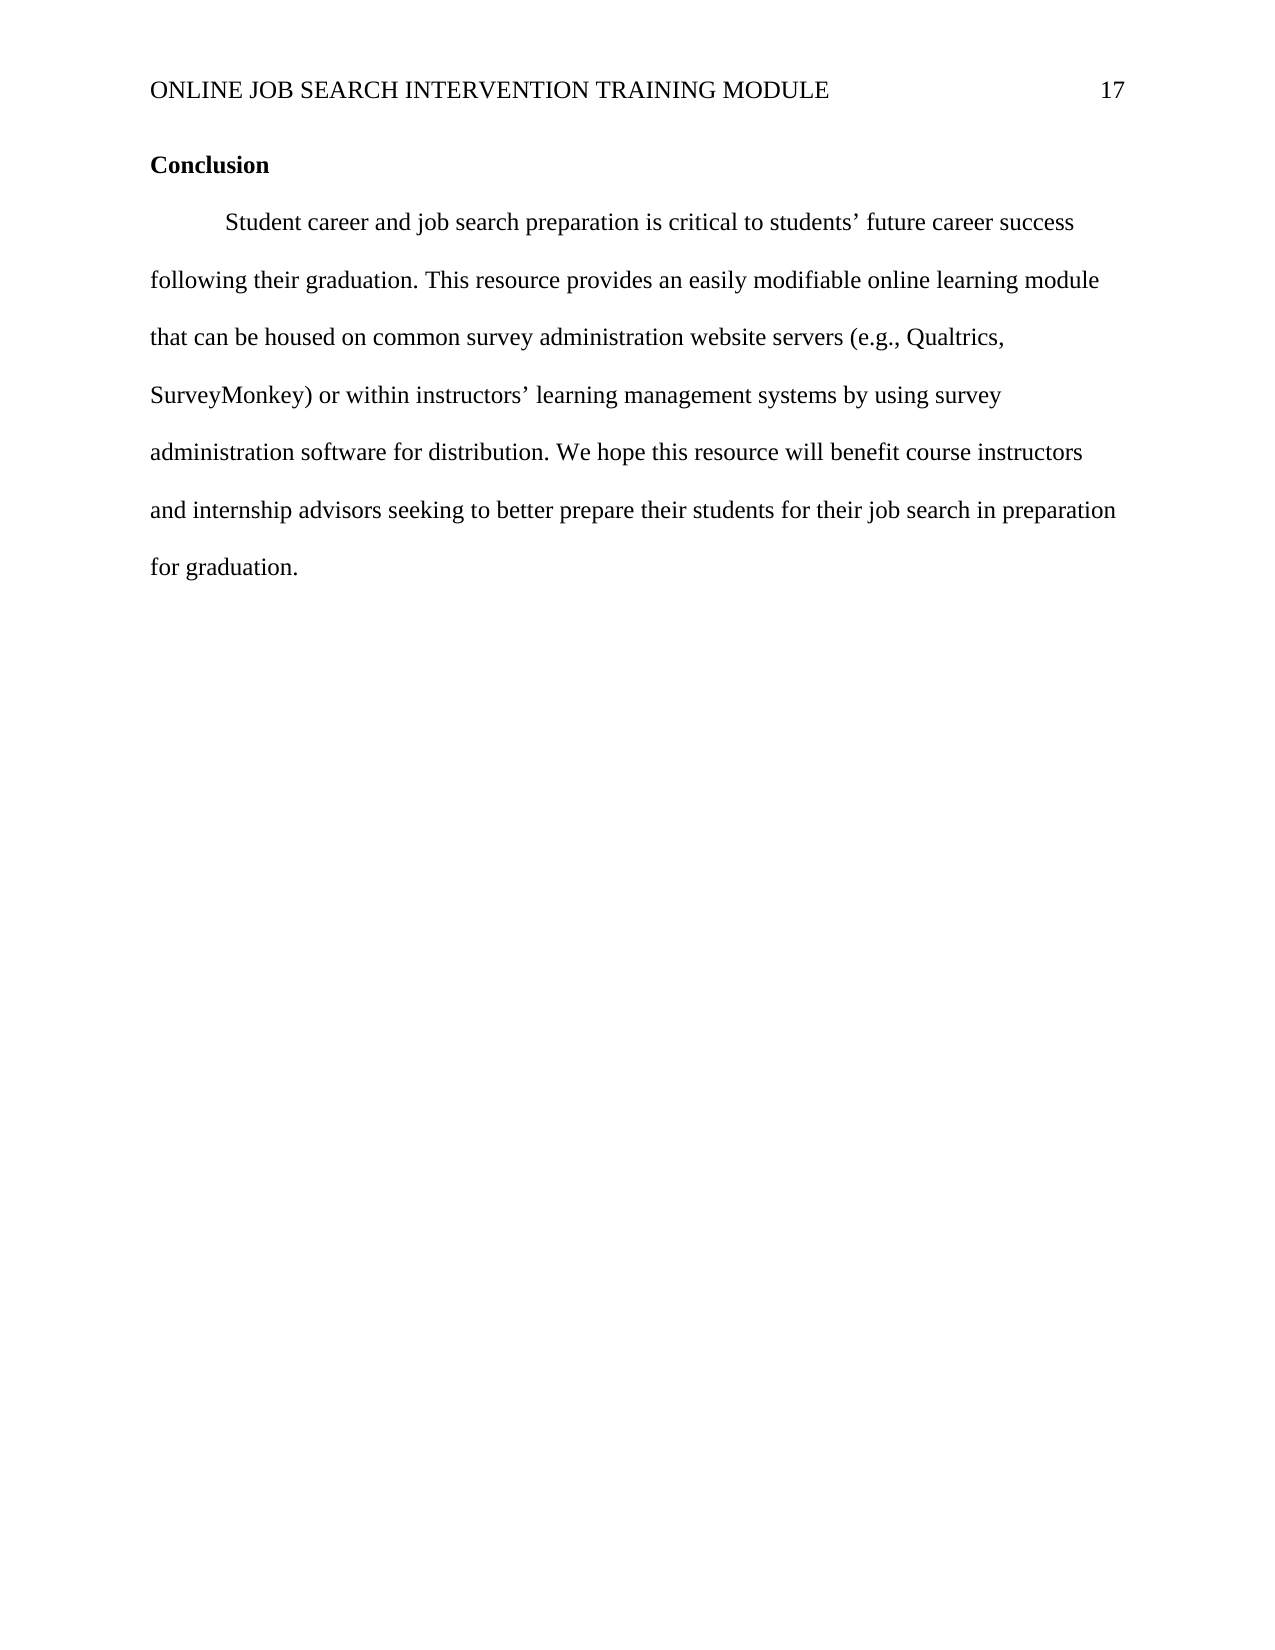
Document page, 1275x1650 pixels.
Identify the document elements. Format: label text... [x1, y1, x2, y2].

text Student career and job search preparation is critical to students’ future career success following their graduation. This resource provides an easily modifiable online learning module that can be housed on common survey administration website servers (e.g., Qualtrics, SurveyMonkey) or within instructors’ learning management systems by using survey administration software for distribution. We hope this resource will benefit course instructors and internship advisors seeking to better prepare their students for their job search in preparation for graduation. [150, 207, 1125, 581]
text Conclusion [150, 150, 1125, 179]
